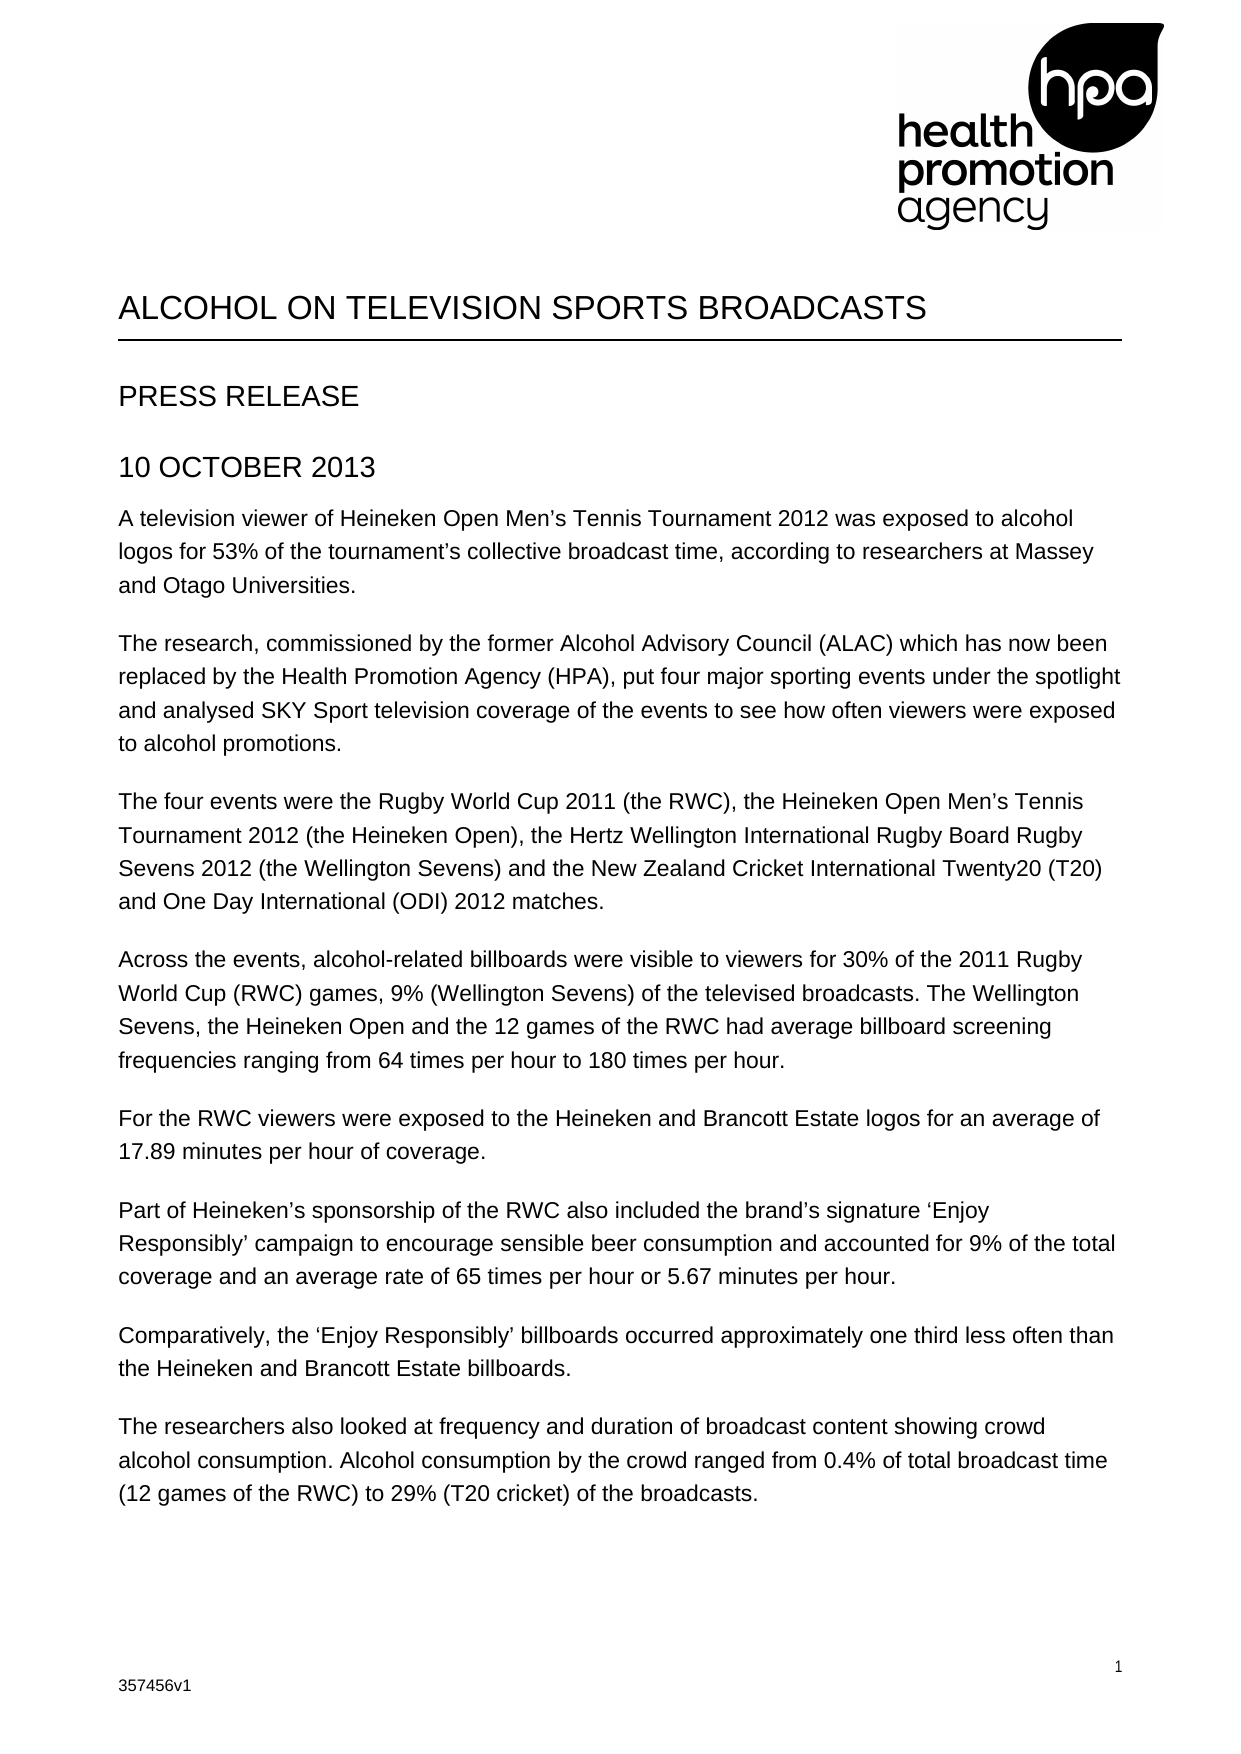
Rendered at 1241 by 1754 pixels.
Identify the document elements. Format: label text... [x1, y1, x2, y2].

subtitle alcohol on television sports broadcasts [118, 288, 1122, 339]
picture [898, 23, 1164, 230]
text Across the events, alcohol‐related billboards were visible to viewers for 30% of the 2011 Rugby World Cup (RWC) games, 9% (Wellington Sevens) of the televised broadcasts. The Wellington Sevens, the Heineken Open and the 12 games of the RWC had average billboard screening frequencies ranging from 64 times per hour to 180 times per hour. [118, 939, 1122, 1073]
text The research, commissioned by the former Alcohol Advisory Council (ALAC) which has now been replaced by the Health Promotion Agency (HPA), put four major sporting events under the spotlight and analysed SKY Sport television coverage of the events to see how often viewers were exposed to alcohol promotions. [118, 623, 1122, 756]
text The researchers also looked at frequency and duration of broadcast content showing crowd alcohol consumption. Alcohol consumption by the crowd ranged from 0.4% of total broadcast time (12 games of the RWC) to 29% (T20 cricket) of the broadcasts. [118, 1406, 1122, 1506]
text Part of Heineken’s sponsorship of the RWC also included the brand’s signature ‘Enjoy Responsibly’ campaign to encourage sensible beer consumption and accounted for 9% of the total coverage and an average rate of 65 times per hour or 5.67 minutes per hour. [118, 1189, 1122, 1289]
text A television viewer of Heineken Open Men’s Tennis Tournament 2012 was exposed to alcohol logos for 53% of the tournament’s collective broadcast time, according to researchers at Massey and Otago Universities. [118, 498, 1122, 598]
text For the RWC viewers were exposed to the Heineken and Brancott Estate logos for an average of 17.89 minutes per hour of coverage. [118, 1098, 1122, 1164]
text The four events were the Rugby World Cup 2011 (the RWC), the Heineken Open Men’s Tennis Tournament 2012 (the Heineken Open), the Hertz Wellington International Rugby Board Rugby Sevens 2012 (the Wellington Sevens) and the New Zealand Cricket International Twenty20 (T20) and One Day International (ODI) 2012 matches. [118, 781, 1122, 914]
subtitle Press release [118, 379, 1122, 412]
subtitle 10 October 2013 [118, 450, 1122, 483]
text Comparatively, the ‘Enjoy Responsibly’ billboards occurred approximately one third less often than the Heineken and Brancott Estate billboards. [118, 1314, 1122, 1381]
